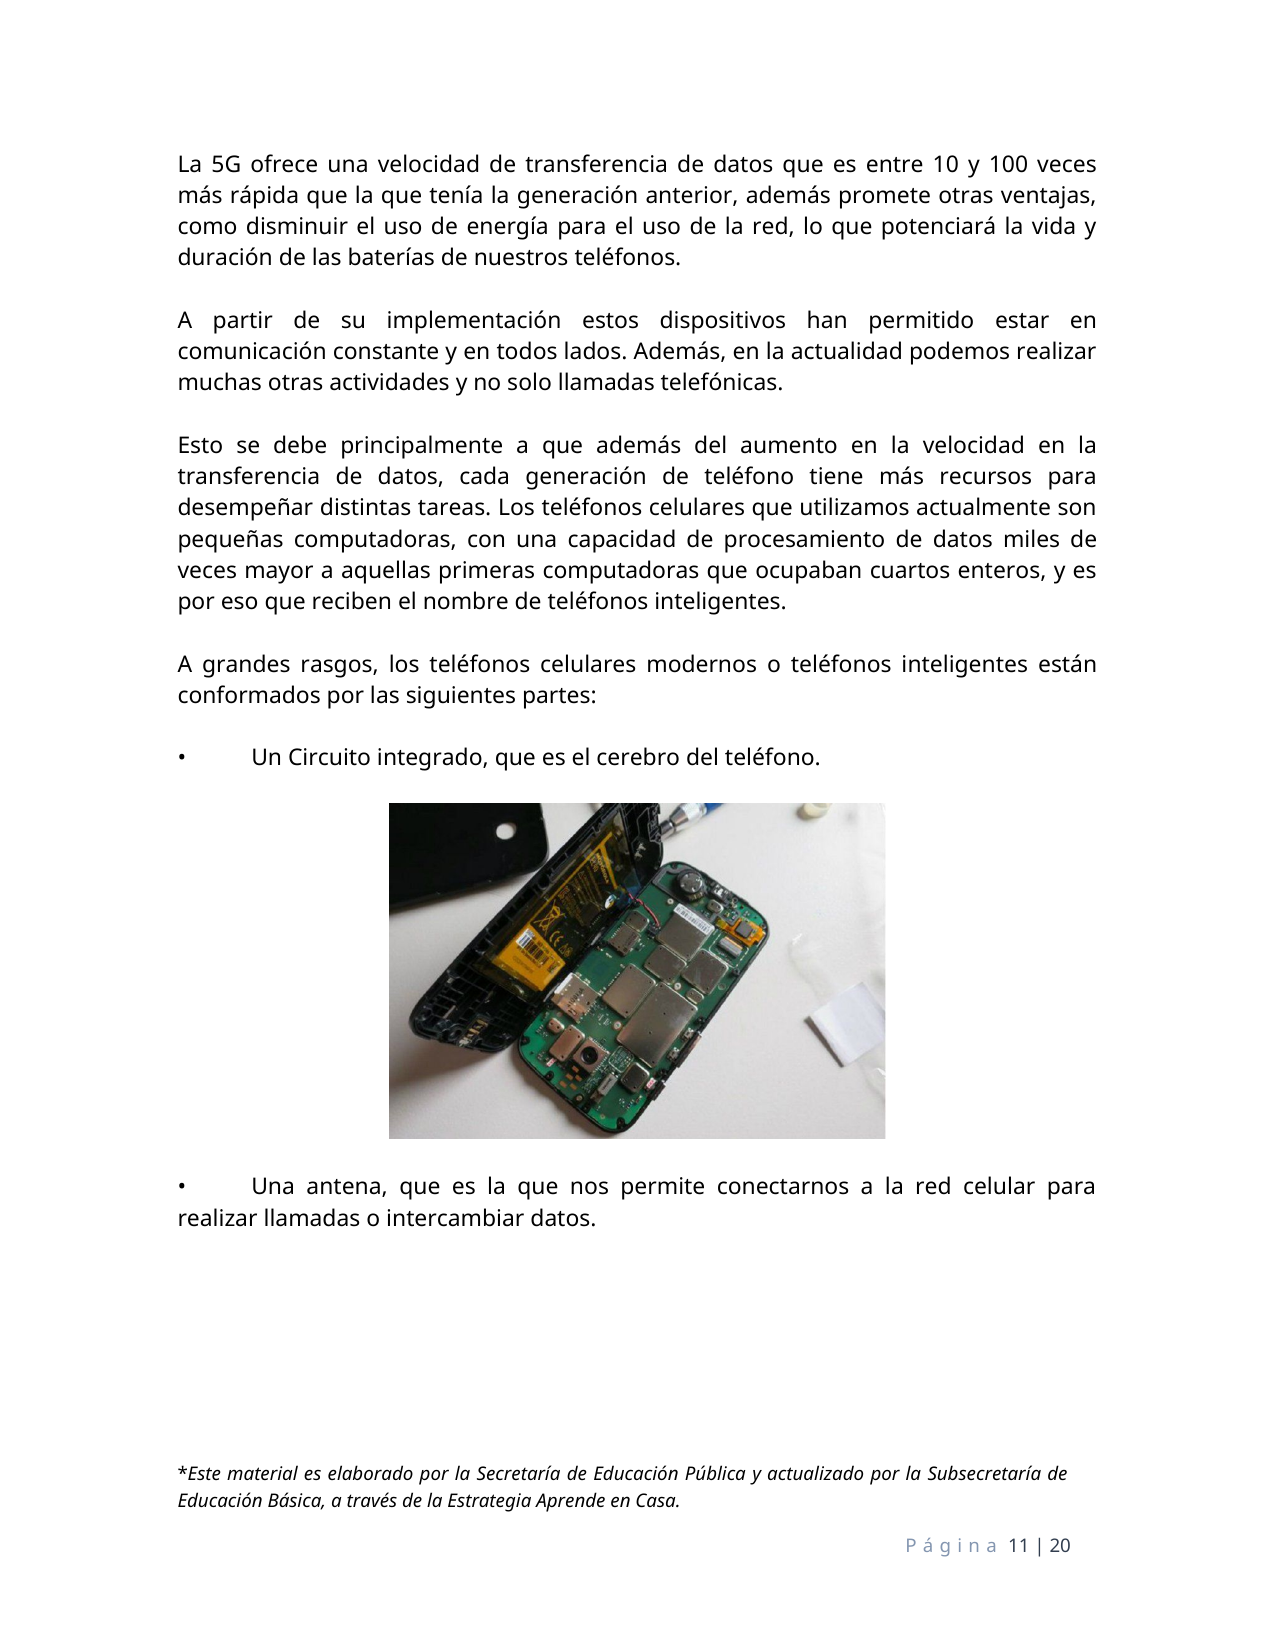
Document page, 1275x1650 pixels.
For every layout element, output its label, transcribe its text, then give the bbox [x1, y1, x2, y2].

text A grandes rasgos, los teléfonos celulares modernos o teléfonos inteligentes están conformados por las siguientes partes: [177, 648, 1098, 710]
text Esto se debe principalmente a que además del aumento en la velocidad en la transferencia de datos, cada generación de teléfono tiene más recursos para desempeñar distintas tareas. Los teléfonos celulares que utilizamos actualmente son pequeñas computadoras, con una capacidad de procesamiento de datos miles de veces mayor a aquellas primeras computadoras que ocupaban cuartos enteros, y es por eso que reciben el nombre de teléfonos inteligentes. [177, 429, 1098, 616]
picture [389, 803, 886, 1139]
text • Una antena, que es la que nos permite conectarnos a la red celular para realizar llamadas o intercambiar datos. [177, 1170, 1098, 1233]
text La 5G ofrece una velocidad de transferencia de datos que es entre 10 y 100 veces más rápida que la que tenía la generación anterior, además promete otras ventajas, como disminuir el uso de energía para el uso de la red, lo que potenciará la vida y duración de las baterías de nuestros teléfonos. [177, 148, 1098, 273]
text • Un Circuito integrado, que es el cerebro del teléfono. [177, 741, 1098, 773]
text A partir de su implementación estos dispositivos han permitido estar en comunicación constante y en todos lados. Además, en la actualidad podemos realizar muchas otras actividades y no solo llamadas telefónicas. [177, 304, 1098, 398]
